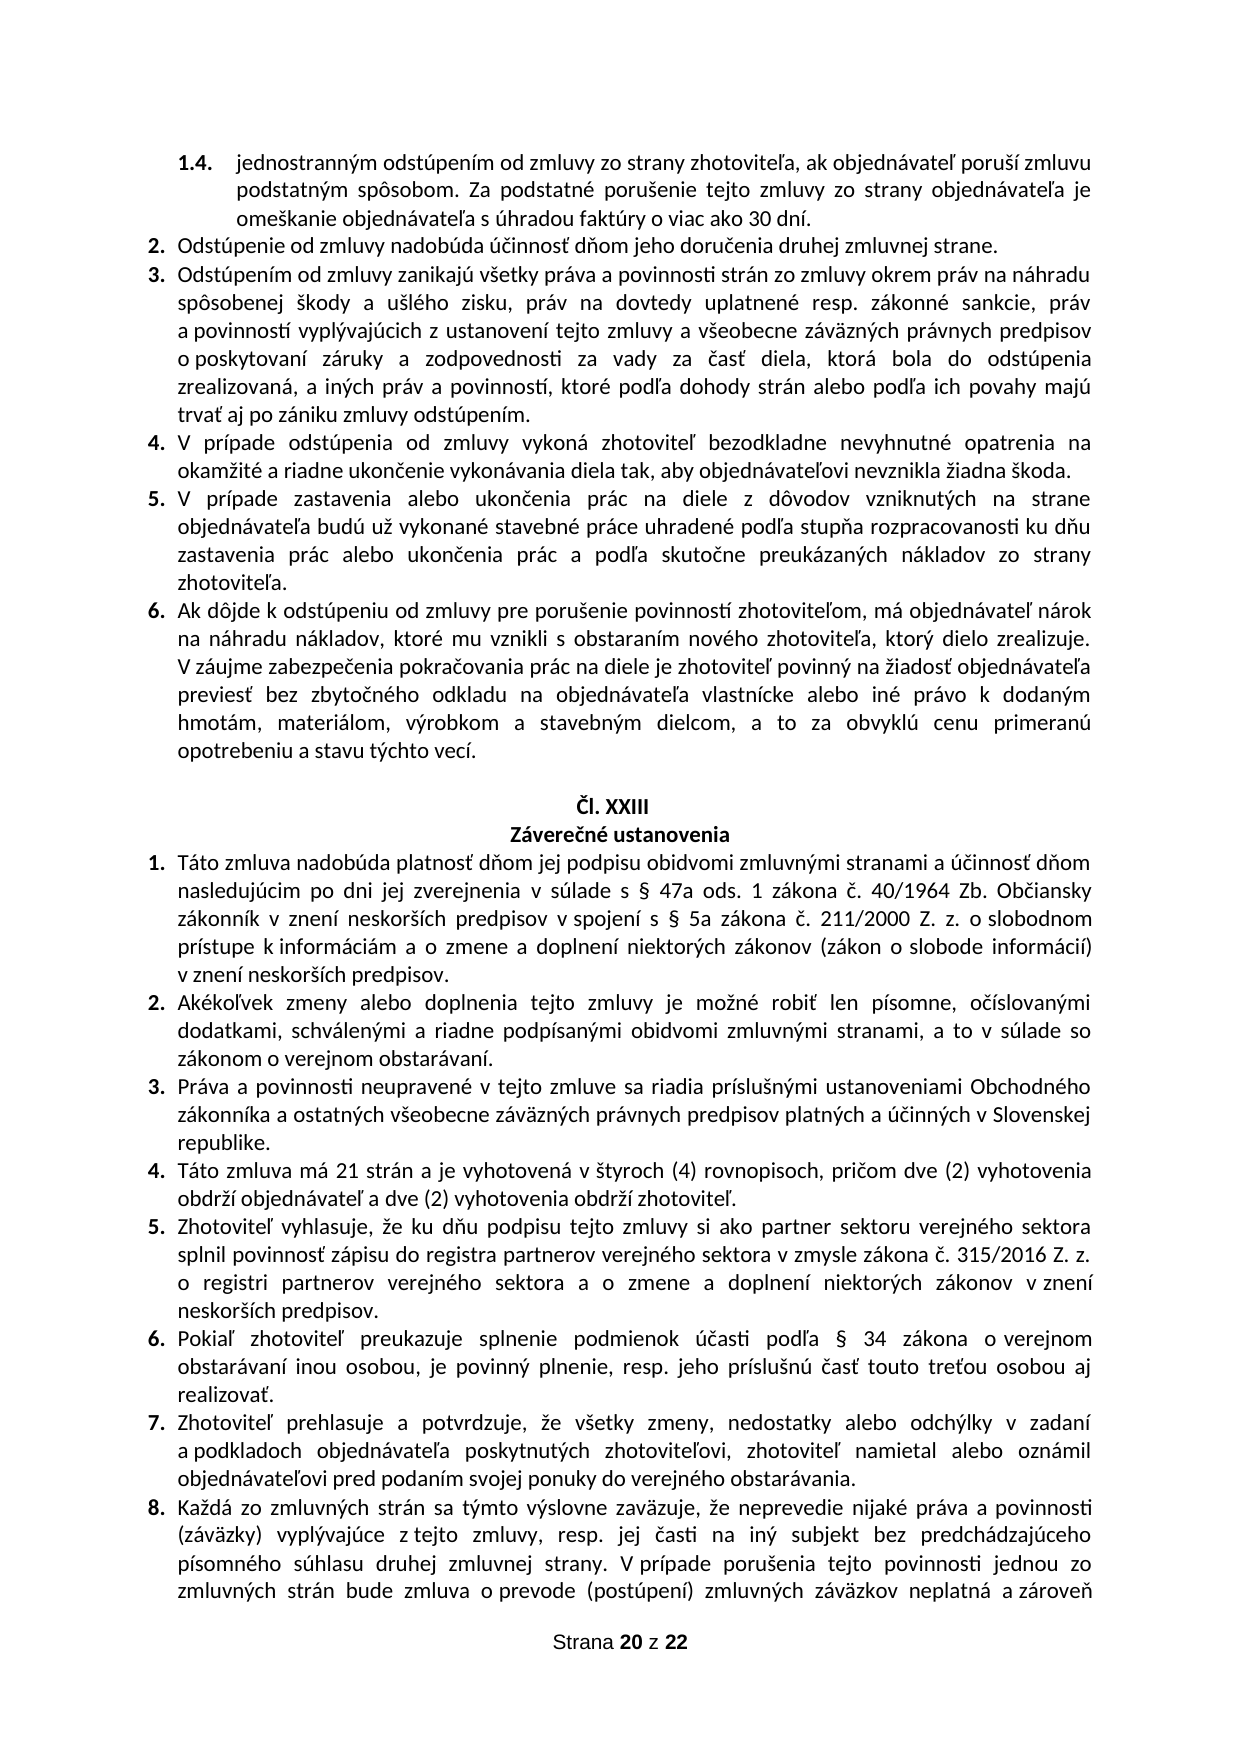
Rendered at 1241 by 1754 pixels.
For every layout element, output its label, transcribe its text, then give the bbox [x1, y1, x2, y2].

list Pokiaľ zhotoviteľ preukazuje splnenie podmienok účasti podľa § 34 zákona o verejnom obstarávaní inou osobou, je povinný plnenie, resp. jeho príslušnú časť touto treťou osobou aj realizovať. [148, 1324, 1093, 1408]
list jednostranným odstúpením od zmluvy zo strany zhotoviteľa, ak objednávateľ poruší zmluvu podstatným spôsobom. Za podstatné porušenie tejto zmluvy zo strany objednávateľa je omeškanie objednávateľa s úhradou faktúry o viac ako 30 dní. [177, 148, 1093, 232]
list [148, 1493, 1093, 1605]
list Ak dôjde k odstúpeniu od zmluvy pre porušenie povinností zhotoviteľom, má objednávateľ nárok na náhradu nákladov, ktoré mu vznikli s obstaraním nového zhotoviteľa, ktorý dielo zrealizuje. V záujme zabezpečenia pokračovania prác na diele je zhotoviteľ povinný na žiadosť objednávateľa previesť bez zbytočného odkladu na objednávateľa vlastnícke alebo iné právo k dodaným hmotám, materiálom, výrobkom a stavebným dielcom, a to za obvyklú cenu primeranú opotrebeniu a stavu týchto vecí. [148, 596, 1093, 764]
list Práva a povinnosti neupravené v tejto zmluve sa riadia príslušnými ustanoveniami Obchodného zákonníka a ostatných všeobecne záväzných právnych predpisov platných a účinných v Slovenskej republike. [148, 1072, 1093, 1156]
list V prípade odstúpenia od zmluvy vykoná zhotoviteľ bezodkladne nevyhnutné opatrenia na okamžité a riadne ukončenie vykonávania diela tak, aby objednávateľovi nevznikla žiadna škoda. [148, 428, 1093, 484]
text Záverečné ustanovenia [148, 820, 1093, 848]
list V prípade zastavenia alebo ukončenia prác na diele z dôvodov vzniknutých na strane objednávateľa budú už vykonané stavebné práce uhradené podľa stupňa rozpracovanosti ku dňu zastavenia prác alebo ukončenia prác a podľa skutočne preukázaných nákladov zo strany zhotoviteľa. [148, 484, 1093, 596]
list Odstúpenie od zmluvy nadobúda účinnosť dňom jeho doručenia druhej zmluvnej strane. [148, 232, 1093, 260]
list Odstúpením od zmluvy zanikajú všetky práva a povinnosti strán zo zmluvy okrem práv na náhradu spôsobenej škody a ušlého zisku, práv na dovtedy uplatnené resp. zákonné sankcie, práv a povinností vyplývajúcich z ustanovení tejto zmluvy a všeobecne záväzných právnych predpisov o poskytovaní záruky a zodpovednosti za vady za časť diela, ktorá bola do odstúpenia zrealizovaná, a iných práv a povinností, ktoré podľa dohody strán alebo podľa ich povahy majú trvať aj po zániku zmluvy odstúpením. [148, 260, 1093, 428]
list Táto zmluva nadobúda platnosť dňom jej podpisu obidvomi zmluvnými stranami a účinnosť dňom nasledujúcim po dni jej zverejnenia v súlade s § 47a ods. 1 zákona č. 40/1964 Zb. Občiansky zákonník v znení neskorších predpisov v spojení s § 5a zákona č. 211/2000 Z. z. o slobodnom prístupe k informáciám a o zmene a doplnení niektorých zákonov (zákon o slobode informácií) v znení neskorších predpisov. [148, 848, 1093, 988]
text Čl. XXIII [148, 792, 1078, 820]
list Akékoľvek zmeny alebo doplnenia tejto zmluvy je možné robiť len písomne, očíslovanými dodatkami, schválenými a riadne podpísanými obidvomi zmluvnými stranami, a to v súlade so zákonom o verejnom obstarávaní. [148, 988, 1093, 1072]
list Zhotoviteľ prehlasuje a potvrdzuje, že všetky zmeny, nedostatky alebo odchýlky v zadaní a podkladoch objednávateľa poskytnutých zhotoviteľovi, zhotoviteľ namietal alebo oznámil objednávateľovi pred podaním svojej ponuky do verejného obstarávania. [148, 1408, 1093, 1493]
list Táto zmluva má 21 strán a je vyhotovená v štyroch (4) rovnopisoch, pričom dve (2) vyhotovenia obdrží objednávateľ a dve (2) vyhotovenia obdrží zhotoviteľ. [148, 1156, 1093, 1212]
list Zhotoviteľ vyhlasuje, že ku dňu podpisu tejto zmluvy si ako partner sektoru verejného sektora splnil povinnosť zápisu do registra partnerov verejného sektora v zmysle zákona č. 315/2016 Z. z. o registri partnerov verejného sektora a o zmene a doplnení niektorých zákonov v znení neskorších predpisov. [148, 1212, 1093, 1324]
